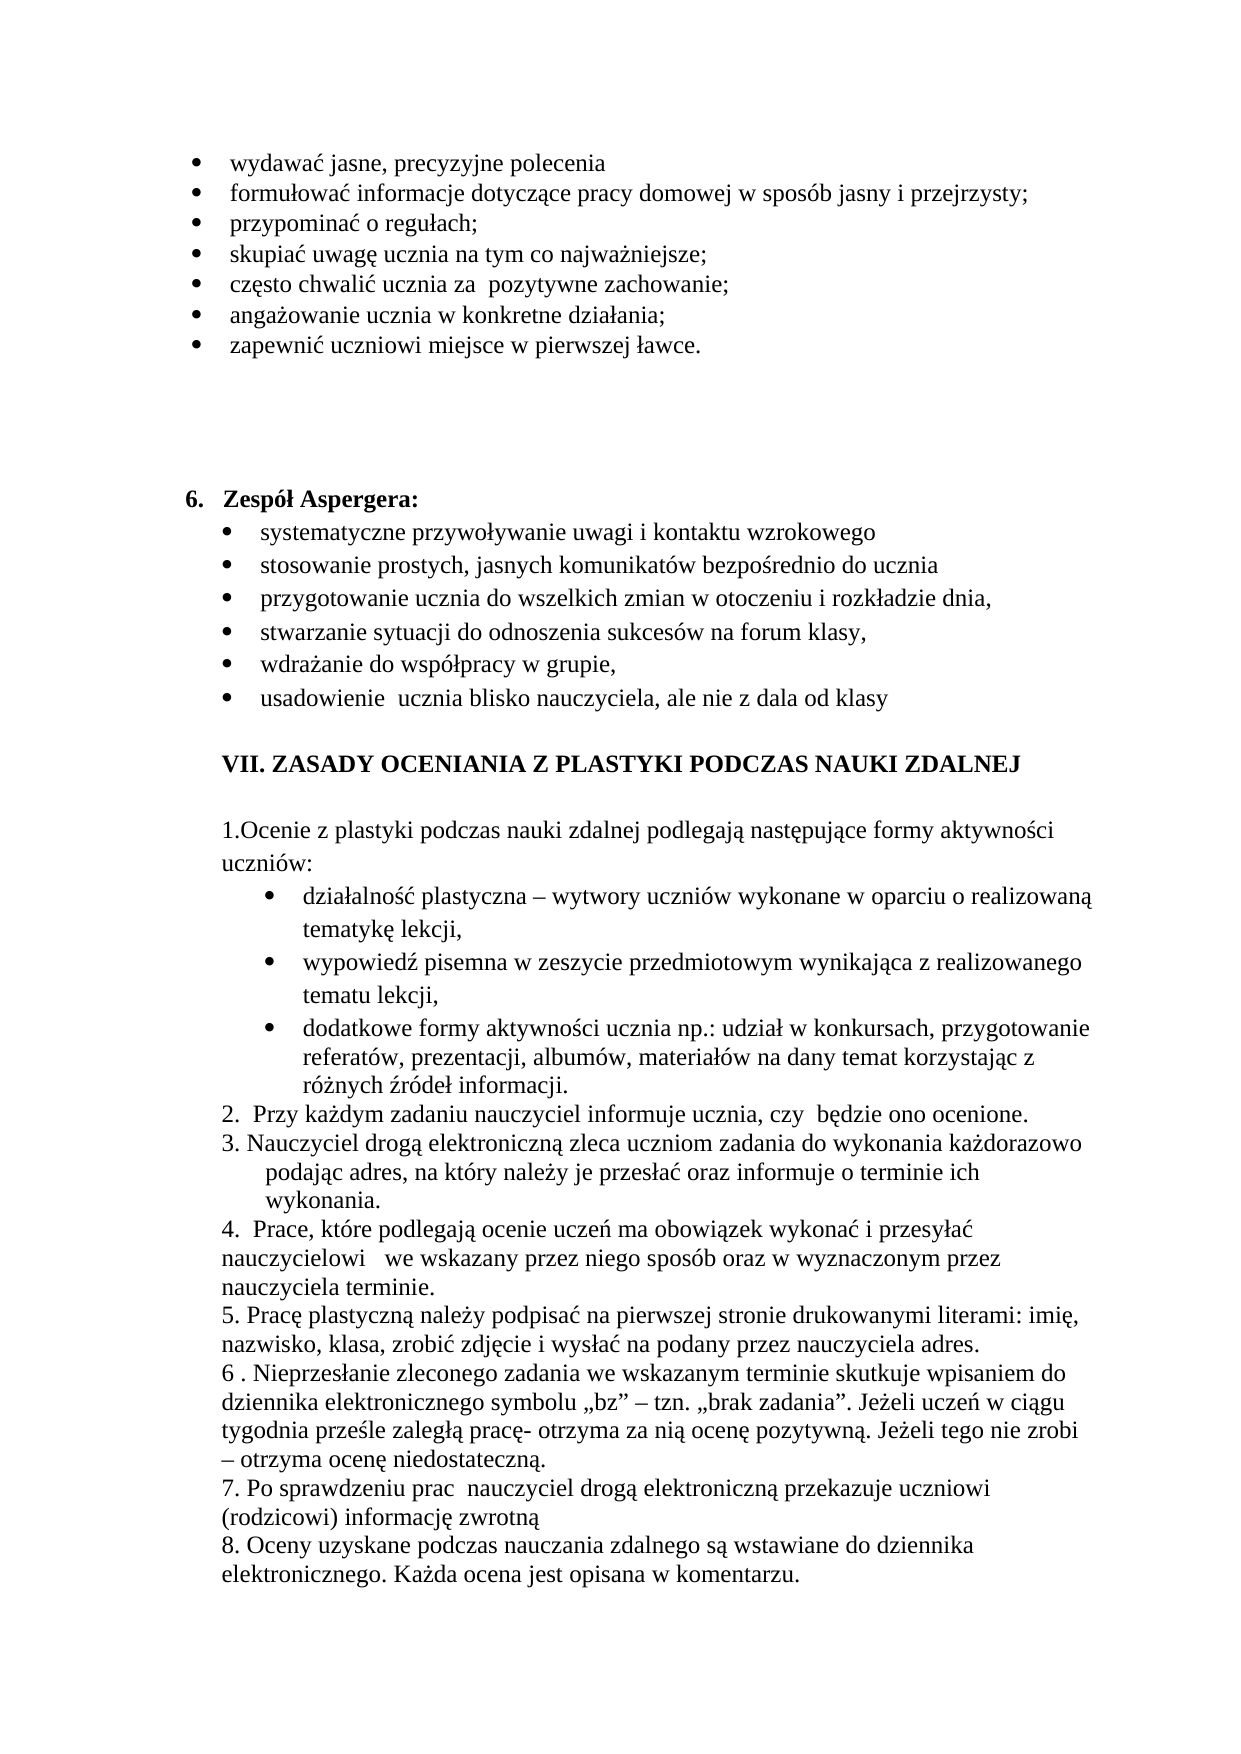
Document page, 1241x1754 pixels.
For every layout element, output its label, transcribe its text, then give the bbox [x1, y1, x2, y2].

text 4. Prace, które podlegają ocenie uczeń ma obowiązek wykonać i przesyłać nauczycielowi we wskazany przez niego sposób oraz w wyznaczonym przez nauczyciela terminie. [221, 1214, 1093, 1300]
list Zespół Aspergera: [185, 484, 1093, 513]
text 8. Oceny uzyskane podczas nauczania zdalnego są wstawiane do dziennika elektronicznego. Każda ocena jest opisana w komentarzu. [221, 1530, 1093, 1588]
text 5. Pracę plastyczną należy podpisać na pierwszej stronie drukowanymi literami: imię, nazwisko, klasa, zrobić zdjęcie i wysłać na podany przez nauczyciela adres. [221, 1300, 1093, 1358]
list wypowiedź pisemna w zeszycie przedmiotowym wynikająca z realizowanego tematu lekcji, [265, 947, 1093, 1008]
list formułować informacje dotyczące pracy domowej w sposób jasny i przejrzysty; [192, 178, 1093, 207]
text 2. Przy każdym zadaniu nauczyciel informuje ucznia, czy będzie ono ocenione. [221, 1099, 1093, 1128]
list skupiać uwagę ucznia na tym co najważniejsze; [192, 239, 1093, 268]
list systematyczne przywoływanie uwagi i kontaktu wzrokowego [223, 517, 1093, 546]
list przygotowanie ucznia do wszelkich zmian w otoczeniu i rozkładzie dnia, [223, 583, 1093, 612]
list stwarzanie sytuacji do odnoszenia sukcesów na forum klasy, [223, 617, 1093, 645]
text 7. Po sprawdzeniu prac nauczyciel drogą elektroniczną przekazuje uczniowi (rodzicowi) informację zwrotną [221, 1473, 1093, 1530]
text 3. Nauczyciel drogą elektroniczną zleca uczniom zadania do wykonania każdorazowo podając adres, na który należy je przesłać oraz informuje o terminie ich wykonania. [221, 1128, 1093, 1214]
list stosowanie prostych, jasnych komunikatów bezpośrednio do ucznia [223, 551, 1093, 579]
text VII. ZASADY OCENIANIA Z PLASTYKI PODCZAS NAUKI ZDALNEJ [148, 749, 1093, 777]
list usadowienie ucznia blisko nauczyciela, ale nie z dala od klasy [223, 683, 1093, 711]
text 6 . Nieprzesłanie zleconego zadania we wskazanym terminie skutkuje wpisaniem do dziennika elektronicznego symbolu „bz” – tzn. „brak zadania”. Jeżeli uczeń w ciągu tygodnia prześle zaległą pracę- otrzyma za nią ocenę pozytywną. Jeżeli tego nie zrobi – otrzyma ocenę niedostateczną. [221, 1358, 1093, 1473]
list zapewnić uczniowi miejsce w pierwszej ławce. [192, 330, 1093, 359]
list często chwalić ucznia za pozytywne zachowanie; [192, 269, 1093, 298]
list wdrażanie do współpracy w grupie, [223, 649, 1093, 678]
list angażowanie ucznia w konkretne działania; [192, 300, 1093, 328]
list wydawać jasne, precyzyjne polecenia [192, 148, 1093, 176]
list działalność plastyczna – wytwory uczniów wykonane w oparciu o realizowaną tematykę lekcji, [265, 881, 1093, 942]
list dodatkowe formy aktywności ucznia np.: udział w konkursach, przygotowanie referatów, prezentacji, albumów, materiałów na dany temat korzystając z różnych źródeł informacji. [265, 1013, 1093, 1099]
list przypominać o regułach; [192, 208, 1093, 237]
text 1.Ocenie z plastyki podczas nauki zdalnej podlegają następujące formy aktywności uczniów: [221, 815, 1093, 876]
